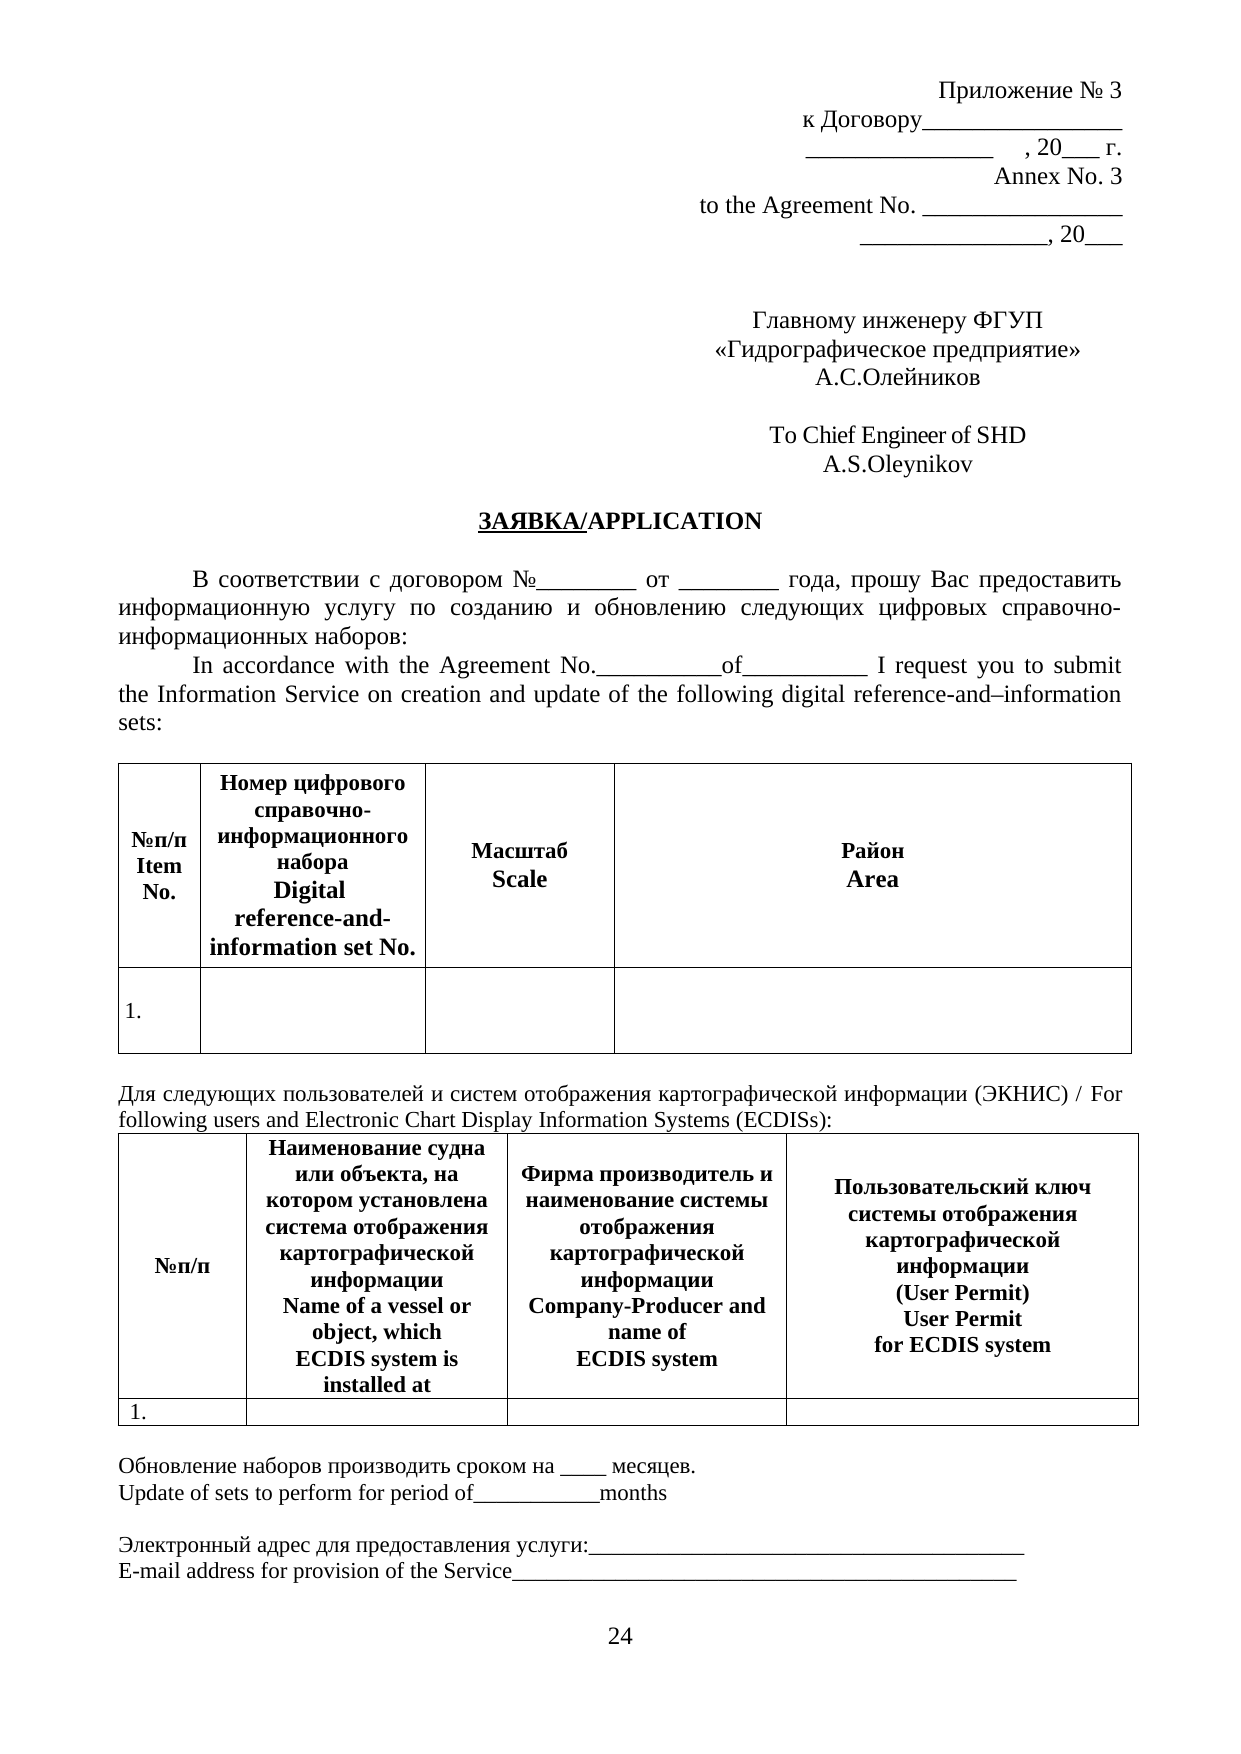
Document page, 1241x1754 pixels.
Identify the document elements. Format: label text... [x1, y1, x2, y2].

table_cell [615, 968, 1131, 1053]
text ЗАЯВКА/APPLICATION [118, 506, 1122, 535]
text А.С.Олейников [673, 362, 1122, 391]
text Электронный адрес для предоставления услуги:______________________________________ E-mail address for provision of the Service____________________________________________ [118, 1531, 1122, 1584]
table_cell [247, 1399, 507, 1425]
table_header Масштаб Scale [426, 764, 614, 967]
table_header Номер цифрового справочно-информационного набора Digital reference-and-information set No. [201, 764, 425, 967]
table_cell [508, 1399, 786, 1425]
text Обновление наборов производить сроком на ____ месяцев. Update of sets to perform for period of___________months [118, 1452, 1122, 1505]
text To Chief Engineer of SHD A.S.Oleynikov [673, 420, 1122, 477]
text In accordance with the Agreement No.__________of__________ I request you to submit the Information Service on creation and update of the following digital reference-and–information sets: [118, 650, 1122, 736]
table_header №п/п Item No. [119, 764, 200, 967]
table_header Пользовательский ключ системы отображения картографической информации (User Permit) User Permit for ECDIS system [787, 1134, 1138, 1397]
text В соответствии с договором №________ от ________ года, прошу Вас предоставить информационную услугу по созданию и обновлению следующих цифровых справочно-информационных наборов: [118, 564, 1122, 650]
table_cell [787, 1399, 1138, 1425]
table_header Наименование судна или объекта, на котором установлена система отображения картографической информации Name of a vessel or object, which ECDIS system is installed at [247, 1134, 507, 1397]
text к Договору________________ [118, 104, 1122, 132]
table_cell [426, 968, 614, 1053]
text Главному инженеру ФГУП «Гидрографическое предприятие» [673, 305, 1122, 362]
table_cell [201, 968, 425, 1053]
table_cell 1. [119, 968, 200, 1053]
text Приложение № 3 [118, 75, 1122, 104]
text to the Agreement No. ________________ [118, 190, 1122, 219]
table_header Фирма производитель и наименование системы отображения картографической информации Company-Producer and name of ECDIS system [508, 1134, 786, 1397]
table_header Район Area [615, 764, 1131, 967]
text _______________ , 20___ г. Annex No. 3 [118, 132, 1122, 190]
text _______________, 20___ [118, 219, 1122, 247]
table_header №п/п [119, 1134, 246, 1397]
text Для следующих пользователей и систем отображения картографической информации (ЭКНИС) / For following users and Electronic Chart Display Information Systems (ECDISs): [118, 1080, 1122, 1133]
table_cell 1. [119, 1399, 246, 1425]
